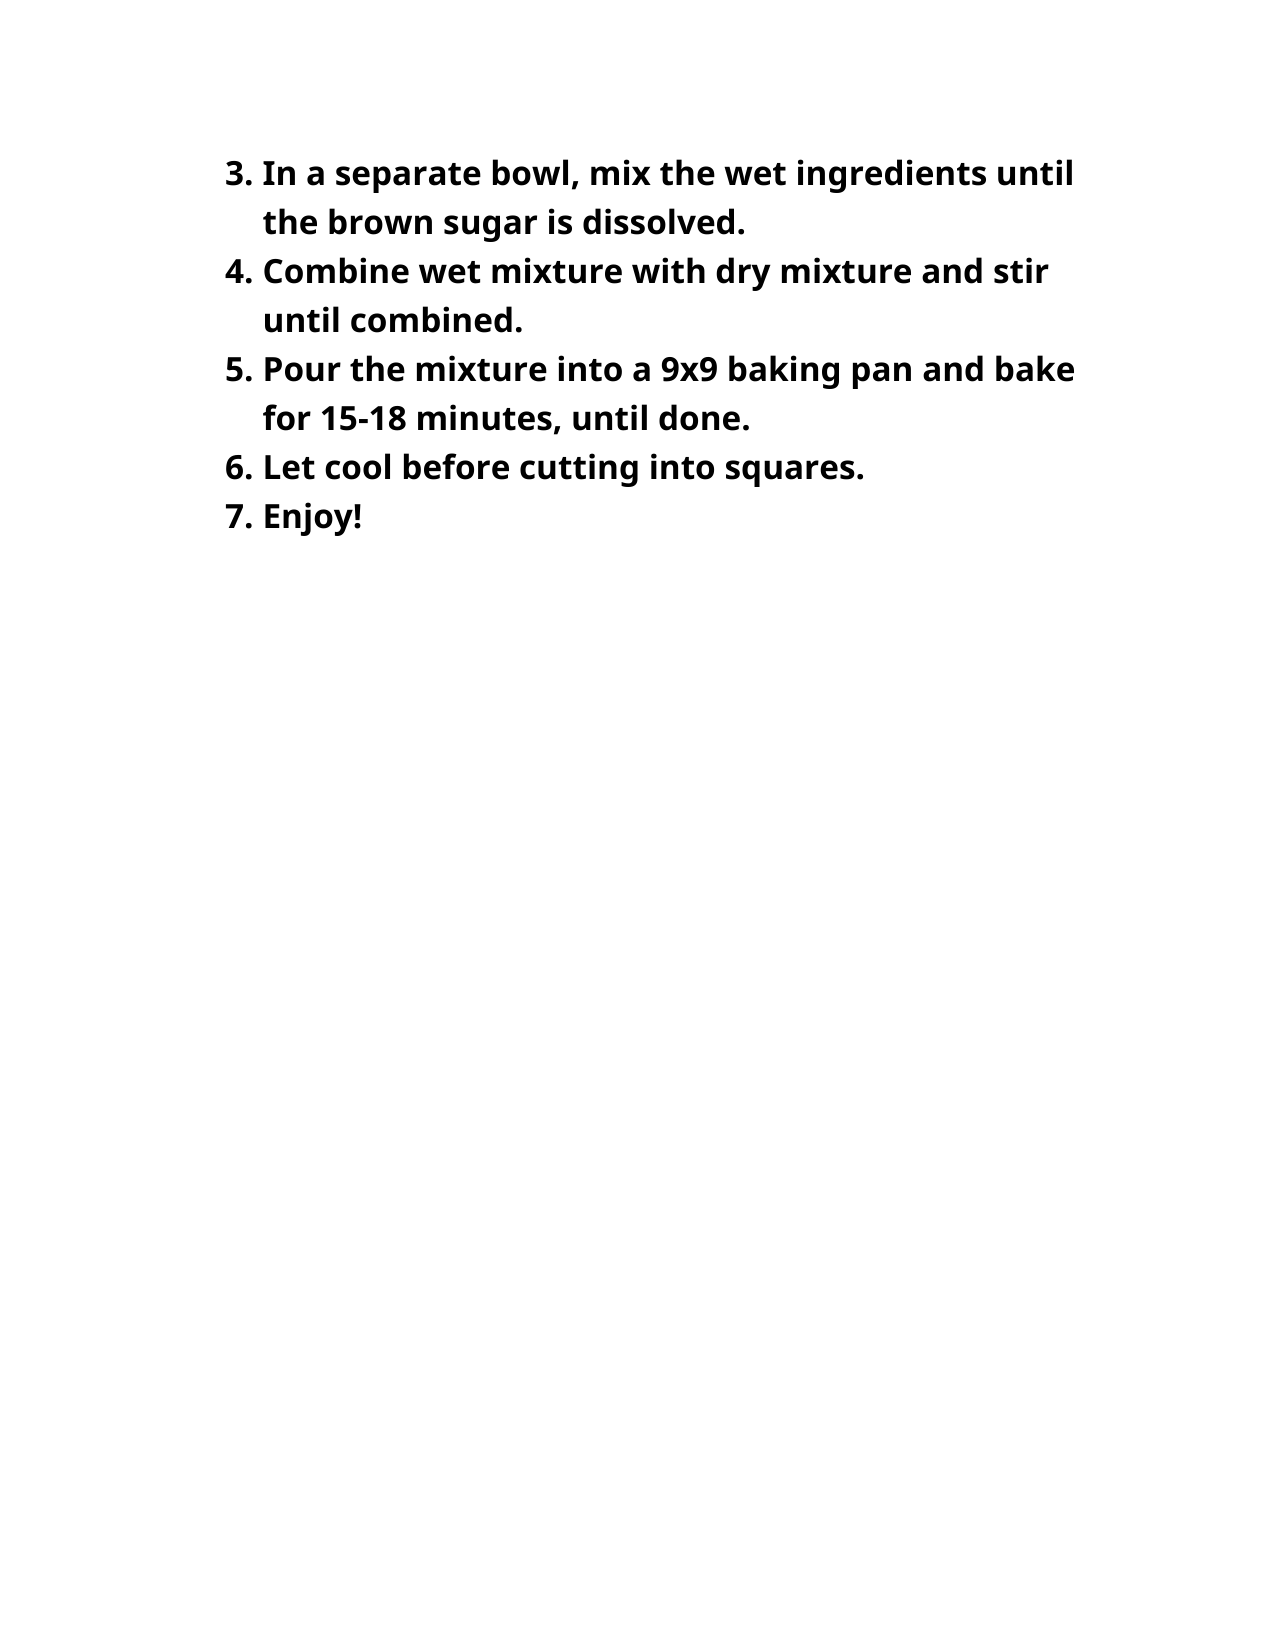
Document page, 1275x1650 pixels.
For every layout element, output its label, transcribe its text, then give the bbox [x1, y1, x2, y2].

list In a separate bowl, mix the wet ingredients until the brown sugar is dissolved. [225, 150, 1125, 244]
list Combine wet mixture with dry mixture and stir until combined. [225, 248, 1125, 342]
list Enjoy! [225, 493, 1125, 538]
list Pour the mixture into a 9x9 baking pan and bake for 15-18 minutes, until done. [225, 346, 1125, 440]
list Let cool before cutting into squares. [225, 444, 1125, 489]
